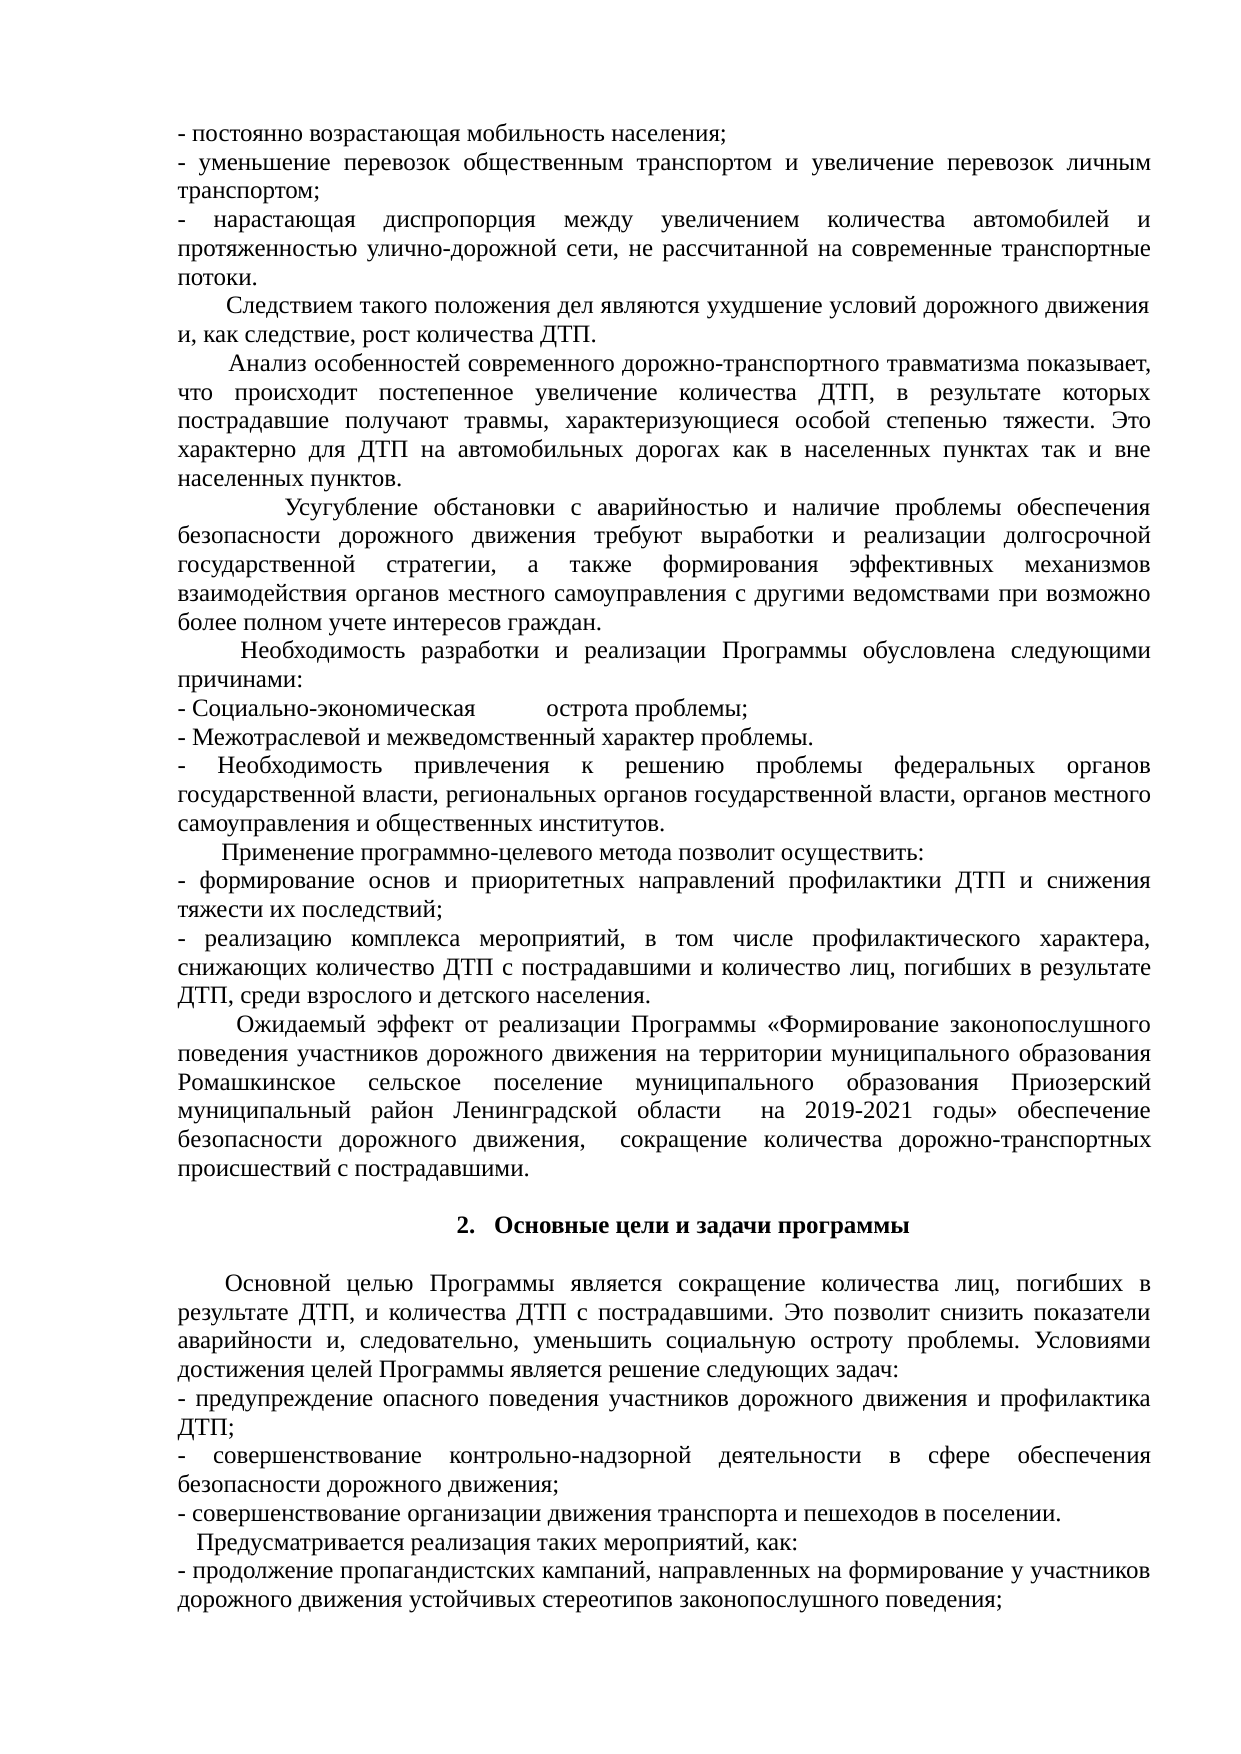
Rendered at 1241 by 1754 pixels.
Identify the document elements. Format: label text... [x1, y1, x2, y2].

text - Необходимость привлечения к решению проблемы федеральных органов государственной власти, региональных органов государственной власти, органов местного самоуправления и общественных институтов. [177, 751, 1152, 837]
text - продолжение пропагандистских кампаний, направленных на формирование у участников дорожного движения устойчивых стереотипов законопослушного поведения; [177, 1556, 1152, 1613]
text - постоянно возрастающая мобильность населения; [177, 118, 1152, 147]
text Анализ особенностей современного дорожно-транспортного травматизма показывает, что происходит постепенное увеличение количества ДТП, в результате которых пострадавшие получают травмы, характеризующиеся особой степенью тяжести. Это характерно для ДТП на автомобильных дорогах как в населенных пунктах так и вне населенных пунктов. [177, 348, 1152, 492]
text - Межотраслевой и межведомственный характер проблемы. [177, 722, 1152, 751]
text Следствием такого положения дел являются ухудшение условий дорожного движения и, как следствие, рост количества ДТП. [177, 291, 1152, 348]
text - совершенствование организации движения транспорта и пешеходов в поселении. [177, 1498, 1152, 1527]
text Необходимость разработки и реализации Программы обусловлена следующими причинами: [177, 636, 1152, 693]
text Усугубление обстановки с аварийностью и наличие проблемы обеспечения безопасности дорожного движения требуют выработки и реализации долгосрочной государственной стратегии, а также формирования эффективных механизмов взаимодействия органов местного самоуправления с другими ведомствами при возможно более полном учете интересов граждан. [177, 492, 1152, 636]
text Ожидаемый эффект от реализации Программы «Формирование законопослушного поведения участников дорожного движения на территории муниципального образования Ромашкинское сельское поселение муниципального образования Приозерский муниципальный район Ленинградской области на 2019-2021 годы» обеспечение безопасности дорожного движения, сокращение количества дорожно-транспортных происшествий с пострадавшими. [177, 1009, 1152, 1182]
text - совершенствование контрольно-надзорной деятельности в сфере обеспечения безопасности дорожного движения; [177, 1441, 1152, 1498]
text - реализацию комплекса мероприятий, в том числе профилактического характера, снижающих количество ДТП с пострадавшими и количество лиц, погибших в результате ДТП, среди взрослого и детского населения. [177, 923, 1152, 1009]
text - нарастающая диспропорция между увеличением количества автомобилей и протяженностью улично-дорожной сети, не рассчитанной на современные транспортные потоки. [177, 204, 1152, 291]
text - предупреждение опасного поведения участников дорожного движения и профилактика ДТП; [177, 1383, 1152, 1441]
list Основные цели и задачи программы [215, 1211, 1152, 1239]
text - Социально-экономическая острота проблемы; [177, 693, 1152, 722]
text Применение программно-целевого метода позволит осуществить: [177, 837, 1152, 866]
text Предусматривается реализация таких мероприятий, как: [177, 1527, 1152, 1556]
text - формирование основ и приоритетных направлений профилактики ДТП и снижения тяжести их последствий; [177, 866, 1152, 923]
text Основной целью Программы является сокращение количества лиц, погибших в результате ДТП, и количества ДТП с пострадавшими. Это позволит снизить показатели аварийности и, следовательно, уменьшить социальную остроту проблемы. Условиями достижения целей Программы является решение следующих задач: [177, 1268, 1152, 1383]
text - уменьшение перевозок общественным транспортом и увеличение перевозок личным транспортом; [177, 147, 1152, 204]
